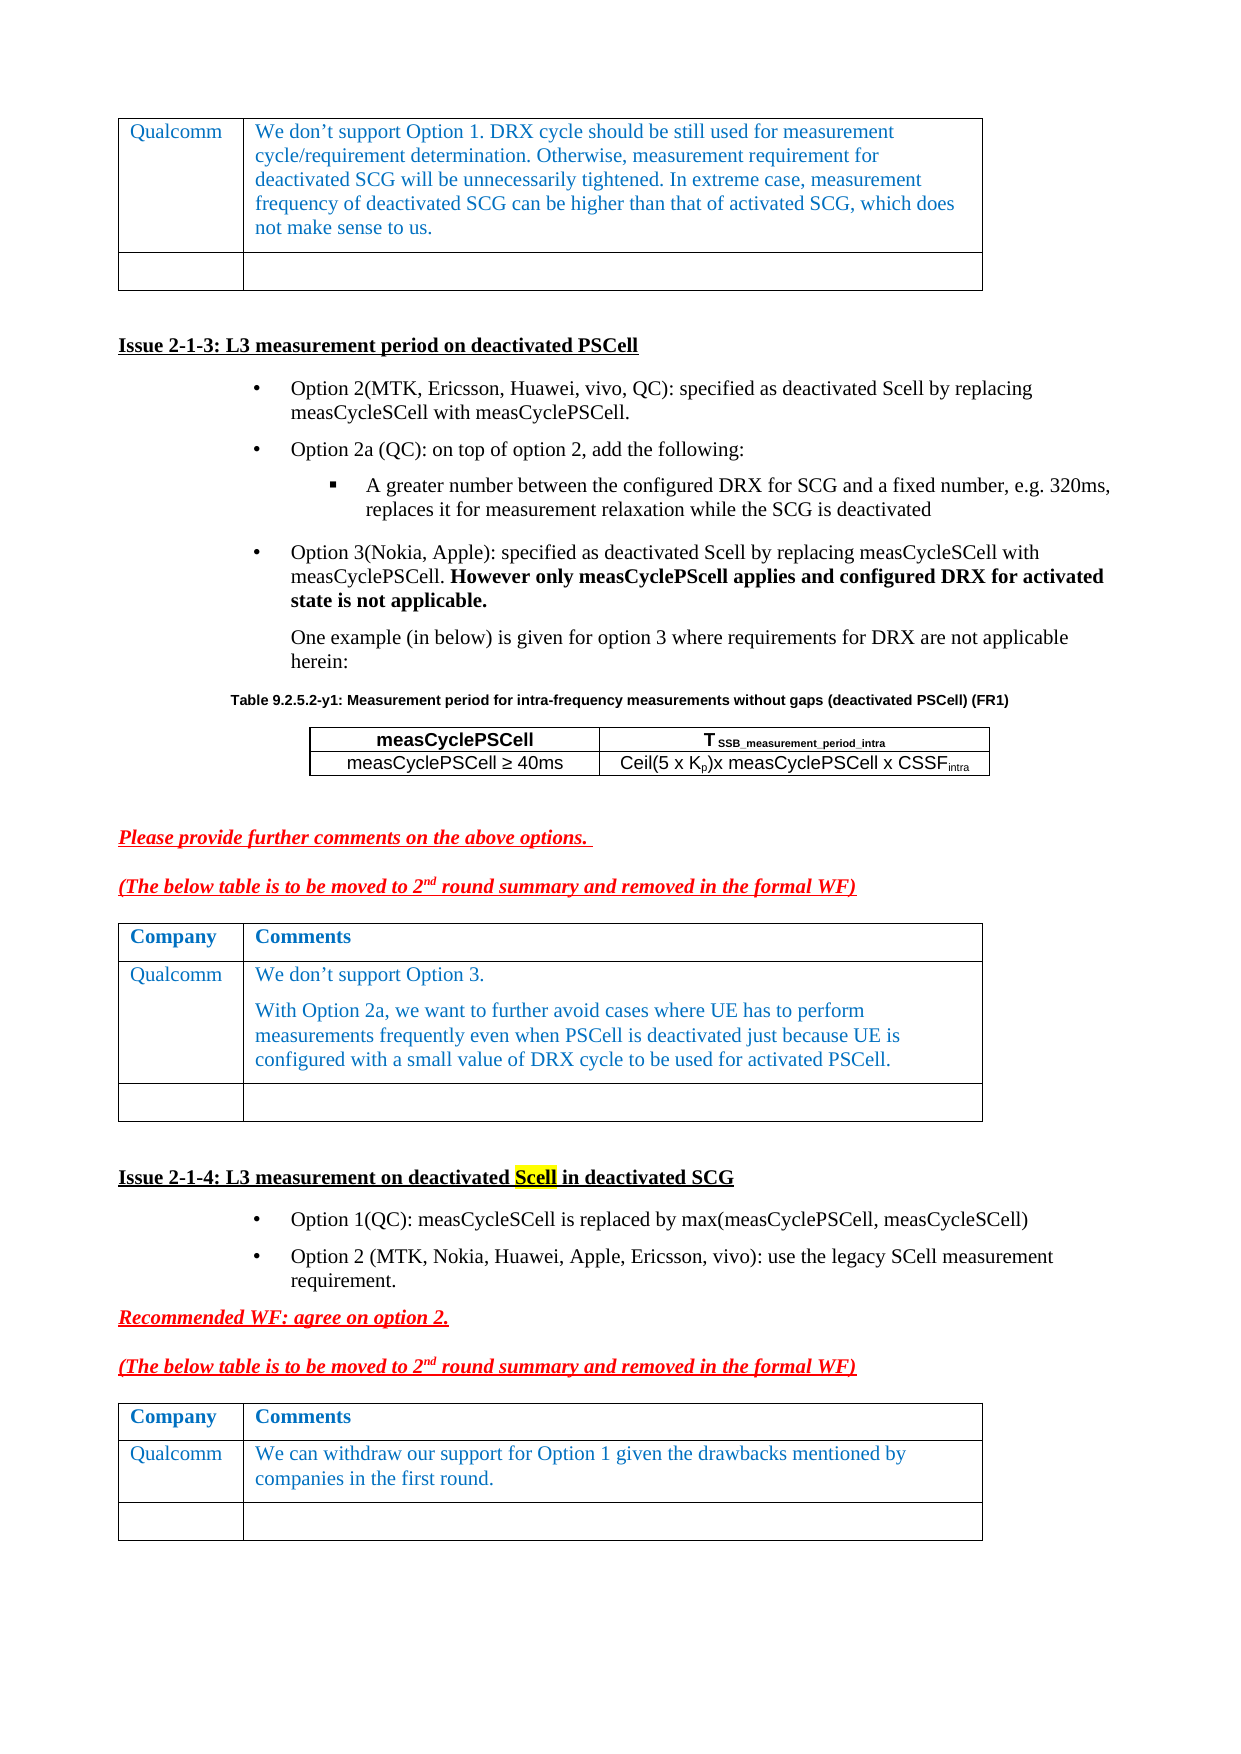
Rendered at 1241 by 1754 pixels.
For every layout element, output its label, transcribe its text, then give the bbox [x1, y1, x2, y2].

table_cell We don’t support Option 1. DRX cycle should be still used for measurement cycle/requirement determination. Otherwise, measurement requirement for deactivated SCG will be unnecessarily tightened. In extreme case, measurement frequency of deactivated SCG can be higher than that of activated SCG, which does not make sense to us. [244, 119, 982, 252]
text Recommended WF: agree on option 2. [118, 1304, 1122, 1329]
table_cell Qualcomm [119, 119, 243, 252]
table_cell [119, 253, 243, 289]
table_cell Ceil(5 x Kp)x measCyclePSCell x CSSFintra [600, 752, 989, 775]
list Option 2a (QC): on top of option 2, add the following: [253, 437, 1122, 461]
table_cell Qualcomm [119, 962, 243, 1083]
table_cell measCyclePSCell ≥ 40ms [311, 752, 599, 775]
table_header measCyclePSCell [311, 728, 599, 751]
text Issue 2-1-3: L3 measurement period on deactivated PSCell [118, 333, 1122, 357]
list Option 2(MTK, Ericsson, Huawei, vivo, QC): specified as deactivated Scell by replacing measCycleSCell with measCyclePSCell. [253, 376, 1122, 424]
table_cell [244, 1084, 982, 1121]
table_cell Qualcomm [119, 1441, 243, 1502]
table_cell [244, 1503, 982, 1539]
list Option 2 (MTK, Nokia, Huawei, Apple, Ericsson, vivo): use the legacy SCell measurement requirement. [253, 1244, 1122, 1292]
table_header Comments [244, 1404, 982, 1440]
table_cell [119, 1084, 243, 1121]
list Option 3(Nokia, Apple): specified as deactivated Scell by replacing measCycleSCell with measCyclePSCell. However only measCyclePScell applies and configured DRX for activated state is not applicable. [253, 540, 1122, 612]
table_header Company [119, 1404, 243, 1440]
table_cell We don’t support Option 3. With Option 2a, we want to further avoid cases where UE has to perform measurements frequently even when PSCell is deactivated just because UE is configured with a small value of DRX cycle to be used for activated PSCell. [244, 962, 982, 1083]
table_cell [244, 253, 982, 289]
list One example (in below) is given for option 3 where requirements for DRX are not applicable herein: [291, 625, 1122, 673]
text (The below table is to be moved to 2nd round summary and removed in the formal WF) [118, 1354, 1122, 1378]
table_header Comments [244, 924, 982, 961]
list A greater number between the configured DRX for SCG and a fixed number, e.g. 320ms, replaces it for measurement relaxation while the SCG is deactivated [328, 473, 1122, 521]
table_header T SSB_measurement_period_intra [600, 728, 989, 751]
table_cell [119, 1503, 243, 1539]
table_header Company [119, 924, 243, 961]
text Please provide further comments on the above options. [118, 825, 1122, 849]
table_cell We can withdraw our support for Option 1 given the drawbacks mentioned by companies in the first round. [244, 1441, 982, 1502]
text Issue 2-1-4: L3 measurement on deactivated Scell in deactivated SCG [118, 1164, 1122, 1189]
list Option 1(QC): measCycleSCell is replaced by max(measCyclePSCell, measCycleSCell) [253, 1207, 1122, 1231]
text (The below table is to be moved to 2nd round summary and removed in the formal WF) [118, 874, 1122, 898]
text Table 9.2.5.2-y1: Measurement period for intra-frequency measurements without gaps (deactivated PSCell) (FR1) [118, 692, 1122, 708]
